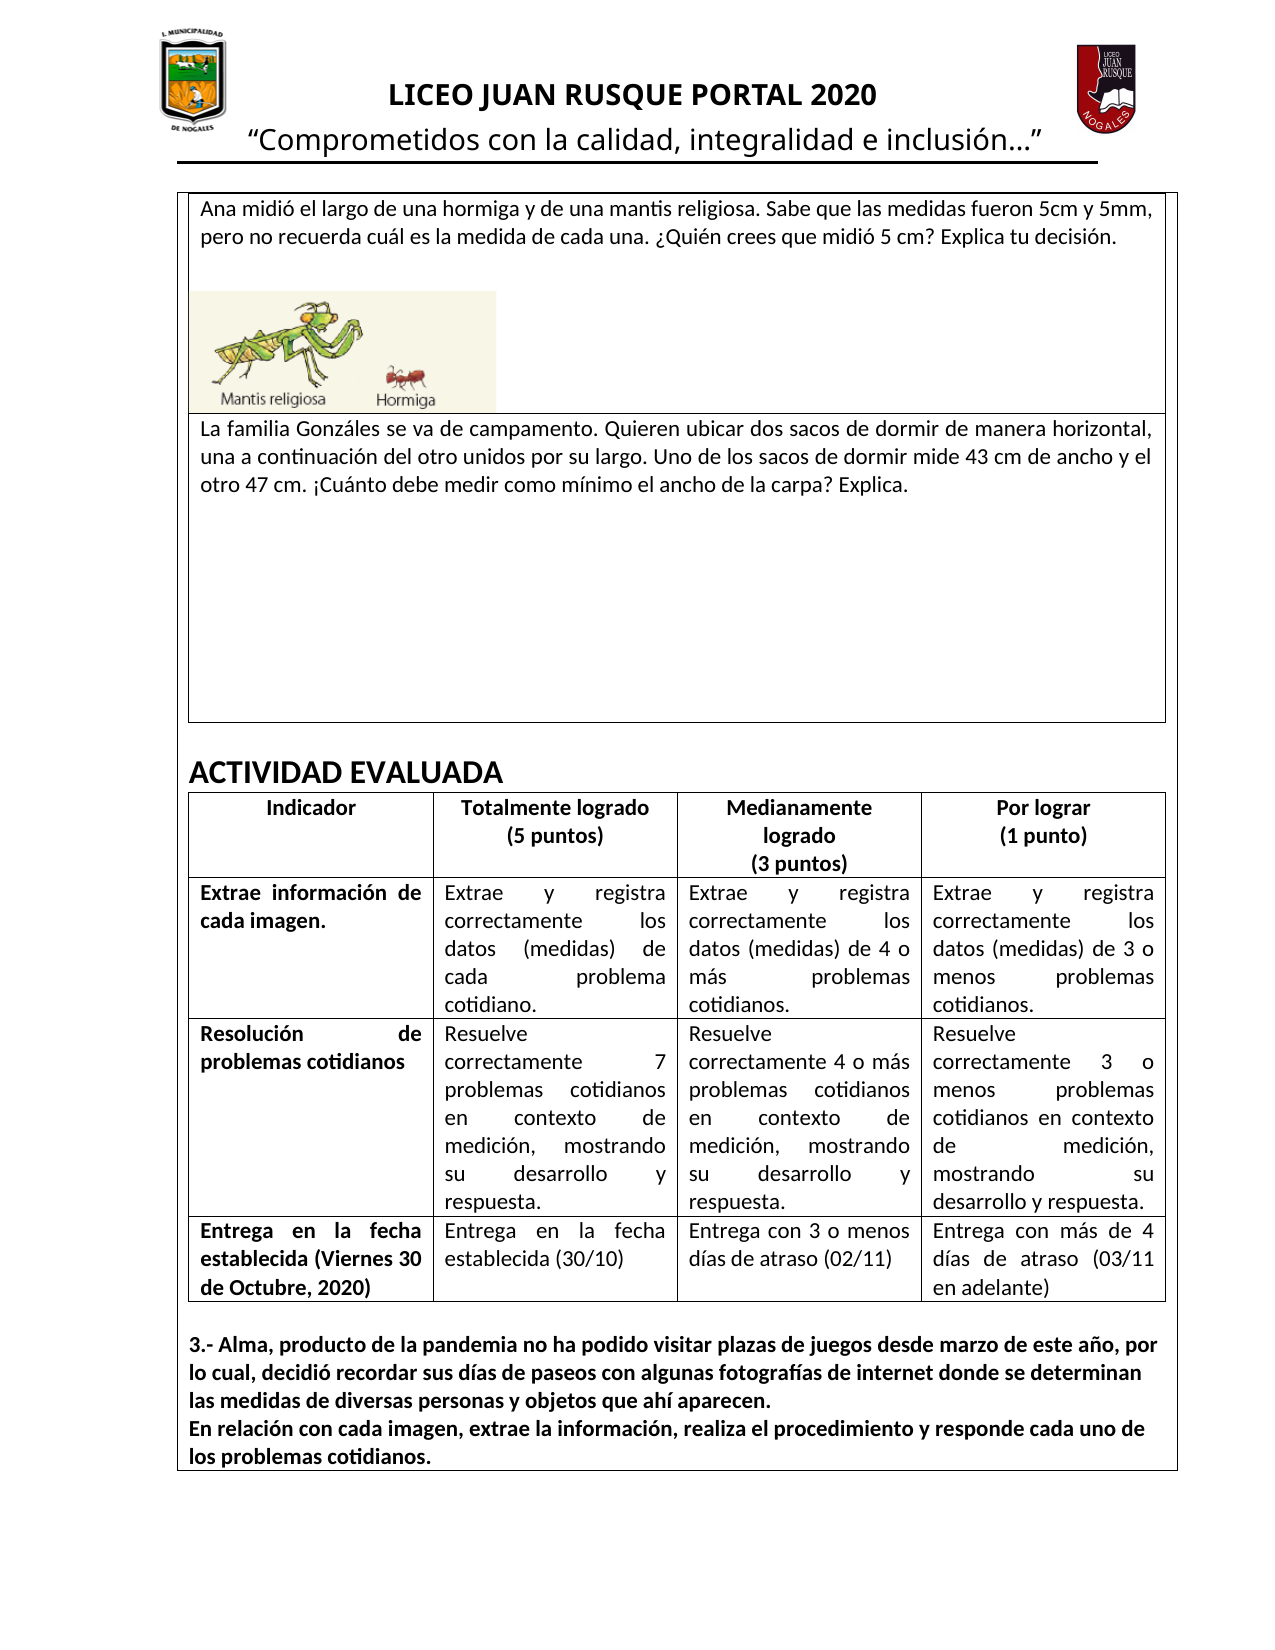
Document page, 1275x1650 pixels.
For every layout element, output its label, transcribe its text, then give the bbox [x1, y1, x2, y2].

picture [1076, 44, 1137, 134]
picture [120, 24, 266, 134]
picture [188, 291, 497, 413]
